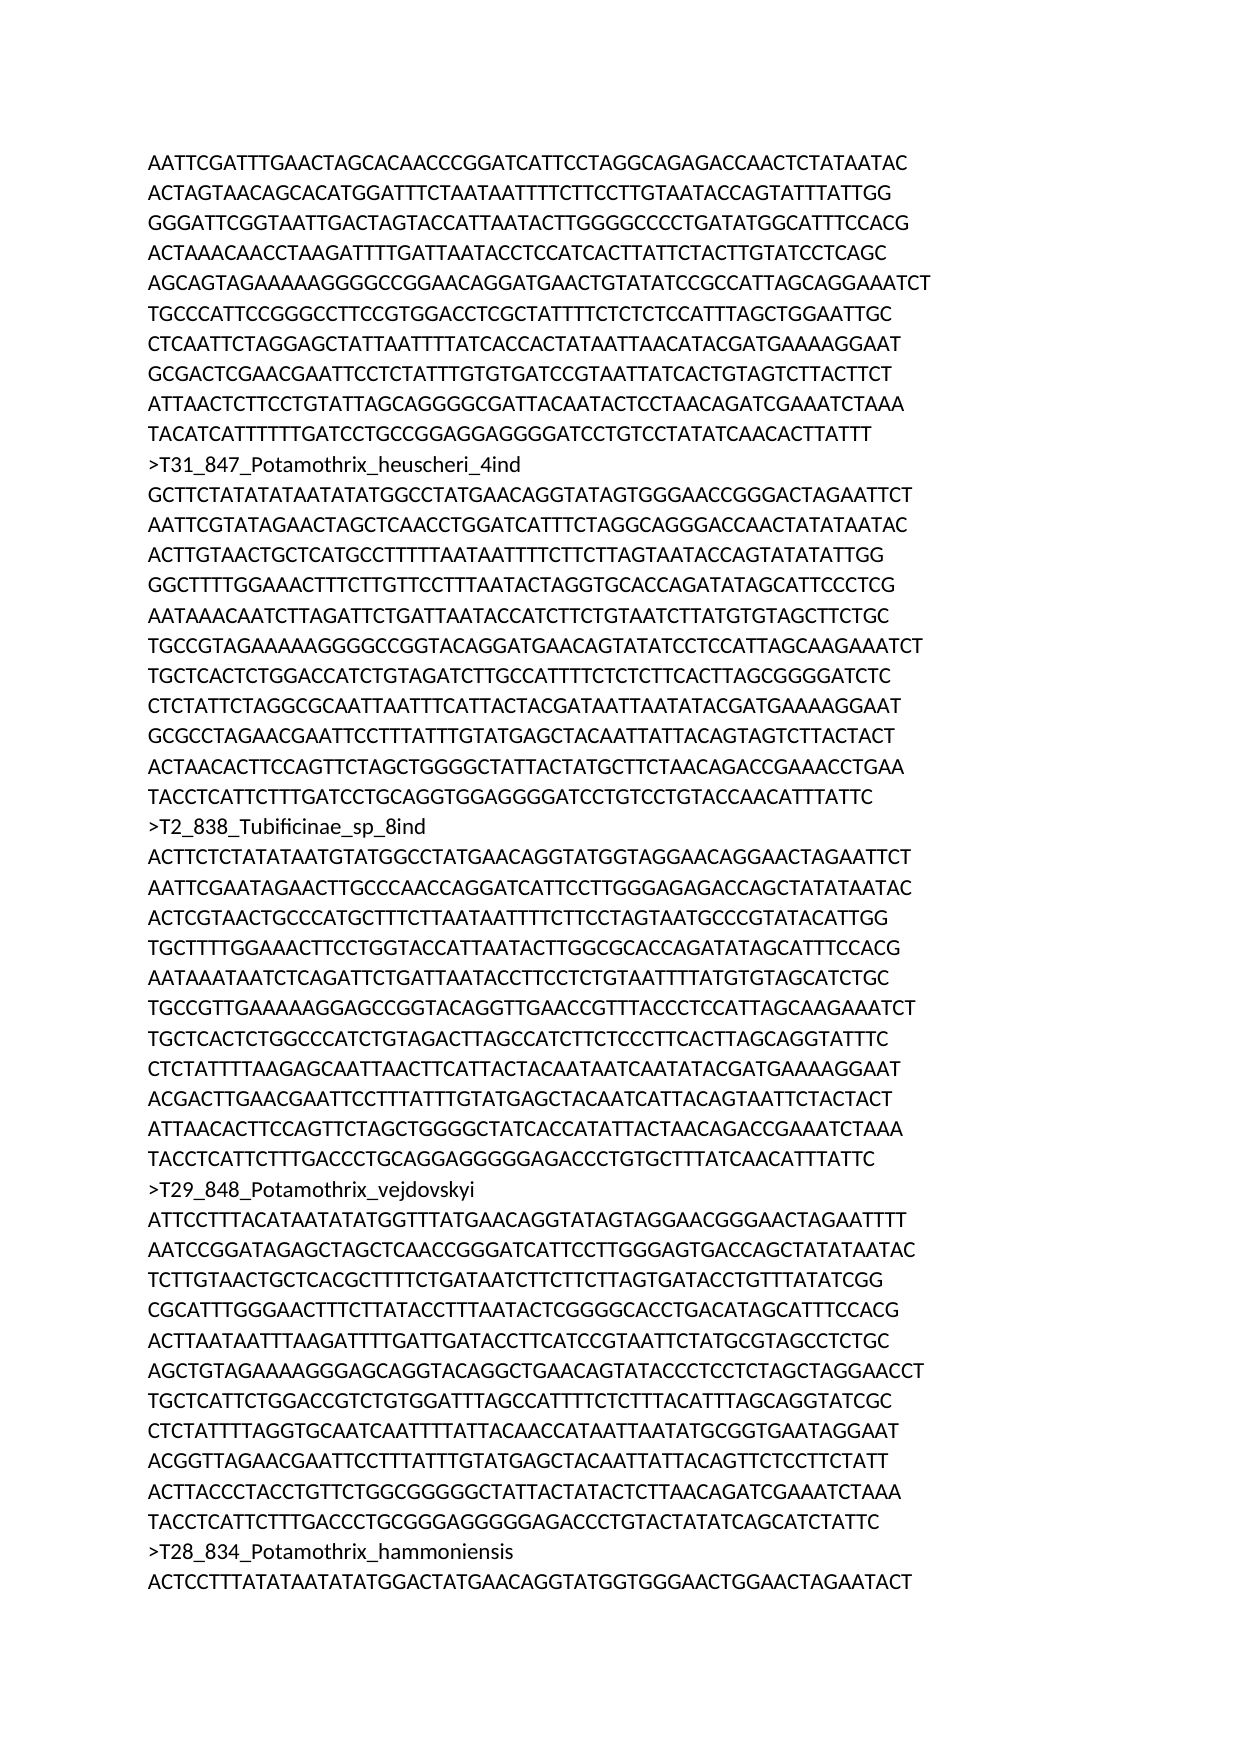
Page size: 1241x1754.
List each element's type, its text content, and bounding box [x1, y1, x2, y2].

text AATTCGAATAGAACTTGCCCAACCAGGATCATTCCTTGGGAGAGACCAGCTATATAATAC [148, 873, 1093, 901]
text GCTTCTATATATAATATATGGCCTATGAACAGGTATAGTGGGAACCGGGACTAGAATTCT [148, 480, 1093, 508]
text TGCTCATTCTGGACCGTCTGTGGATTTAGCCATTTTCTCTTTACATTTAGCAGGTATCGC [148, 1386, 1093, 1414]
text ACGGTTAGAACGAATTCCTTTATTTGTATGAGCTACAATTATTACAGTTCTCCTTCTATT [148, 1447, 1093, 1474]
text ACTAAACAACCTAAGATTTTGATTAATACCTCCATCACTTATTCTACTTGTATCCTCAGC [148, 238, 1093, 266]
text TGCTTTTGGAAACTTCCTGGTACCATTAATACTTGGCGCACCAGATATAGCATTTCCACG [148, 933, 1093, 961]
text ACTTCTCTATATAATGTATGGCCTATGAACAGGTATGGTAGGAACAGGAACTAGAATTCT [148, 842, 1093, 870]
text GGCTTTTGGAAACTTTCTTGTTCCTTTAATACTAGGTGCACCAGATATAGCATTCCCTCG [148, 571, 1093, 598]
text TACATCATTTTTTGATCCTGCCGGAGGAGGGGATCCTGTCCTATATCAACACTTATTT [148, 419, 1093, 447]
text TCTTGTAACTGCTCACGCTTTTCTGATAATCTTCTTCTTAGTGATACCTGTTTATATCGG [148, 1265, 1093, 1293]
text TACCTCATTCTTTGATCCTGCAGGTGGAGGGGATCCTGTCCTGTACCAACATTTATTC [148, 782, 1093, 810]
text GCGCCTAGAACGAATTCCTTTATTTGTATGAGCTACAATTATTACAGTAGTCTTACTACT [148, 722, 1093, 749]
text CGCATTTGGGAACTTTCTTATACCTTTAATACTCGGGGCACCTGACATAGCATTTCCACG [148, 1296, 1093, 1323]
text CTCTATTTTAGGTGCAATCAATTTTATTACAACCATAATTAATATGCGGTGAATAGGAAT [148, 1416, 1093, 1444]
text ATTAACTCTTCCTGTATTAGCAGGGGCGATTACAATACTCCTAACAGATCGAAATCTAAA [148, 389, 1093, 417]
text TGCTCACTCTGGCCCATCTGTAGACTTAGCCATCTTCTCCCTTCACTTAGCAGGTATTTC [148, 1024, 1093, 1052]
text AATTCGATTTGAACTAGCACAACCCGGATCATTCCTAGGCAGAGACCAACTCTATAATAC [148, 148, 1093, 176]
text ACTCCTTTATATAATATATGGACTATGAACAGGTATGGTGGGAACTGGAACTAGAATACT [148, 1567, 1093, 1595]
text TGCTCACTCTGGACCATCTGTAGATCTTGCCATTTTCTCTCTTCACTTAGCGGGGATCTC [148, 661, 1093, 689]
text AATTCGTATAGAACTAGCTCAACCTGGATCATTTCTAGGCAGGGACCAACTATATAATAC [148, 510, 1093, 538]
text AGCAGTAGAAAAAGGGGCCGGAACAGGATGAACTGTATATCCGCCATTAGCAGGAAATCT [148, 268, 1093, 296]
text GCGACTCGAACGAATTCCTCTATTTGTGTGATCCGTAATTATCACTGTAGTCTTACTTCT [148, 359, 1093, 387]
text >T28_834_Potamothrix_hammoniensis [148, 1537, 1093, 1565]
text TGCCGTTGAAAAAGGAGCCGGTACAGGTTGAACCGTTTACCCTCCATTAGCAAGAAATCT [148, 993, 1093, 1021]
text ATTAACACTTCCAGTTCTAGCTGGGGCTATCACCATATTACTAACAGACCGAAATCTAAA [148, 1114, 1093, 1142]
text ACGACTTGAACGAATTCCTTTATTTGTATGAGCTACAATCATTACAGTAATTCTACTACT [148, 1084, 1093, 1112]
text ACTTACCCTACCTGTTCTGGCGGGGGCTATTACTATACTCTTAACAGATCGAAATCTAAA [148, 1477, 1093, 1505]
text TACCTCATTCTTTGACCCTGCGGGAGGGGGAGACCCTGTACTATATCAGCATCTATTC [148, 1507, 1093, 1535]
text >T31_847_Potamothrix_heuscheri_4ind [148, 450, 1093, 478]
text ATTCCTTTACATAATATATGGTTTATGAACAGGTATAGTAGGAACGGGAACTAGAATTTT [148, 1205, 1093, 1233]
text GGGATTCGGTAATTGACTAGTACCATTAATACTTGGGGCCCCTGATATGGCATTTCCACG [148, 208, 1093, 236]
text ACTTGTAACTGCTCATGCCTTTTTAATAATTTTCTTCTTAGTAATACCAGTATATATTGG [148, 540, 1093, 568]
text CTCTATTCTAGGCGCAATTAATTTCATTACTACGATAATTAATATACGATGAAAAGGAAT [148, 691, 1093, 719]
text AATCCGGATAGAGCTAGCTCAACCGGGATCATTCCTTGGGAGTGACCAGCTATATAATAC [148, 1235, 1093, 1263]
text AATAAACAATCTTAGATTCTGATTAATACCATCTTCTGTAATCTTATGTGTAGCTTCTGC [148, 601, 1093, 629]
text CTCTATTTTAAGAGCAATTAACTTCATTACTACAATAATCAATATACGATGAAAAGGAAT [148, 1054, 1093, 1082]
text >T29_848_Potamothrix_vejdovskyi [148, 1175, 1093, 1203]
text AATAAATAATCTCAGATTCTGATTAATACCTTCCTCTGTAATTTTATGTGTAGCATCTGC [148, 963, 1093, 991]
text >T2_838_Tubificinae_sp_8ind [148, 812, 1093, 840]
text ACTAGTAACAGCACATGGATTTCTAATAATTTTCTTCCTTGTAATACCAGTATTTATTGG [148, 178, 1093, 206]
text ACTCGTAACTGCCCATGCTTTCTTAATAATTTTCTTCCTAGTAATGCCCGTATACATTGG [148, 903, 1093, 931]
text CTCAATTCTAGGAGCTATTAATTTTATCACCACTATAATTAACATACGATGAAAAGGAAT [148, 329, 1093, 357]
text TGCCGTAGAAAAAGGGGCCGGTACAGGATGAACAGTATATCCTCCATTAGCAAGAAATCT [148, 631, 1093, 659]
text TGCCCATTCCGGGCCTTCCGTGGACCTCGCTATTTTCTCTCTCCATTTAGCTGGAATTGC [148, 299, 1093, 327]
text TACCTCATTCTTTGACCCTGCAGGAGGGGGAGACCCTGTGCTTTATCAACATTTATTC [148, 1144, 1093, 1172]
text ACTTAATAATTTAAGATTTTGATTGATACCTTCATCCGTAATTCTATGCGTAGCCTCTGC [148, 1326, 1093, 1354]
text AGCTGTAGAAAAGGGAGCAGGTACAGGCTGAACAGTATACCCTCCTCTAGCTAGGAACCT [148, 1356, 1093, 1384]
text ACTAACACTTCCAGTTCTAGCTGGGGCTATTACTATGCTTCTAACAGACCGAAACCTGAA [148, 752, 1093, 780]
